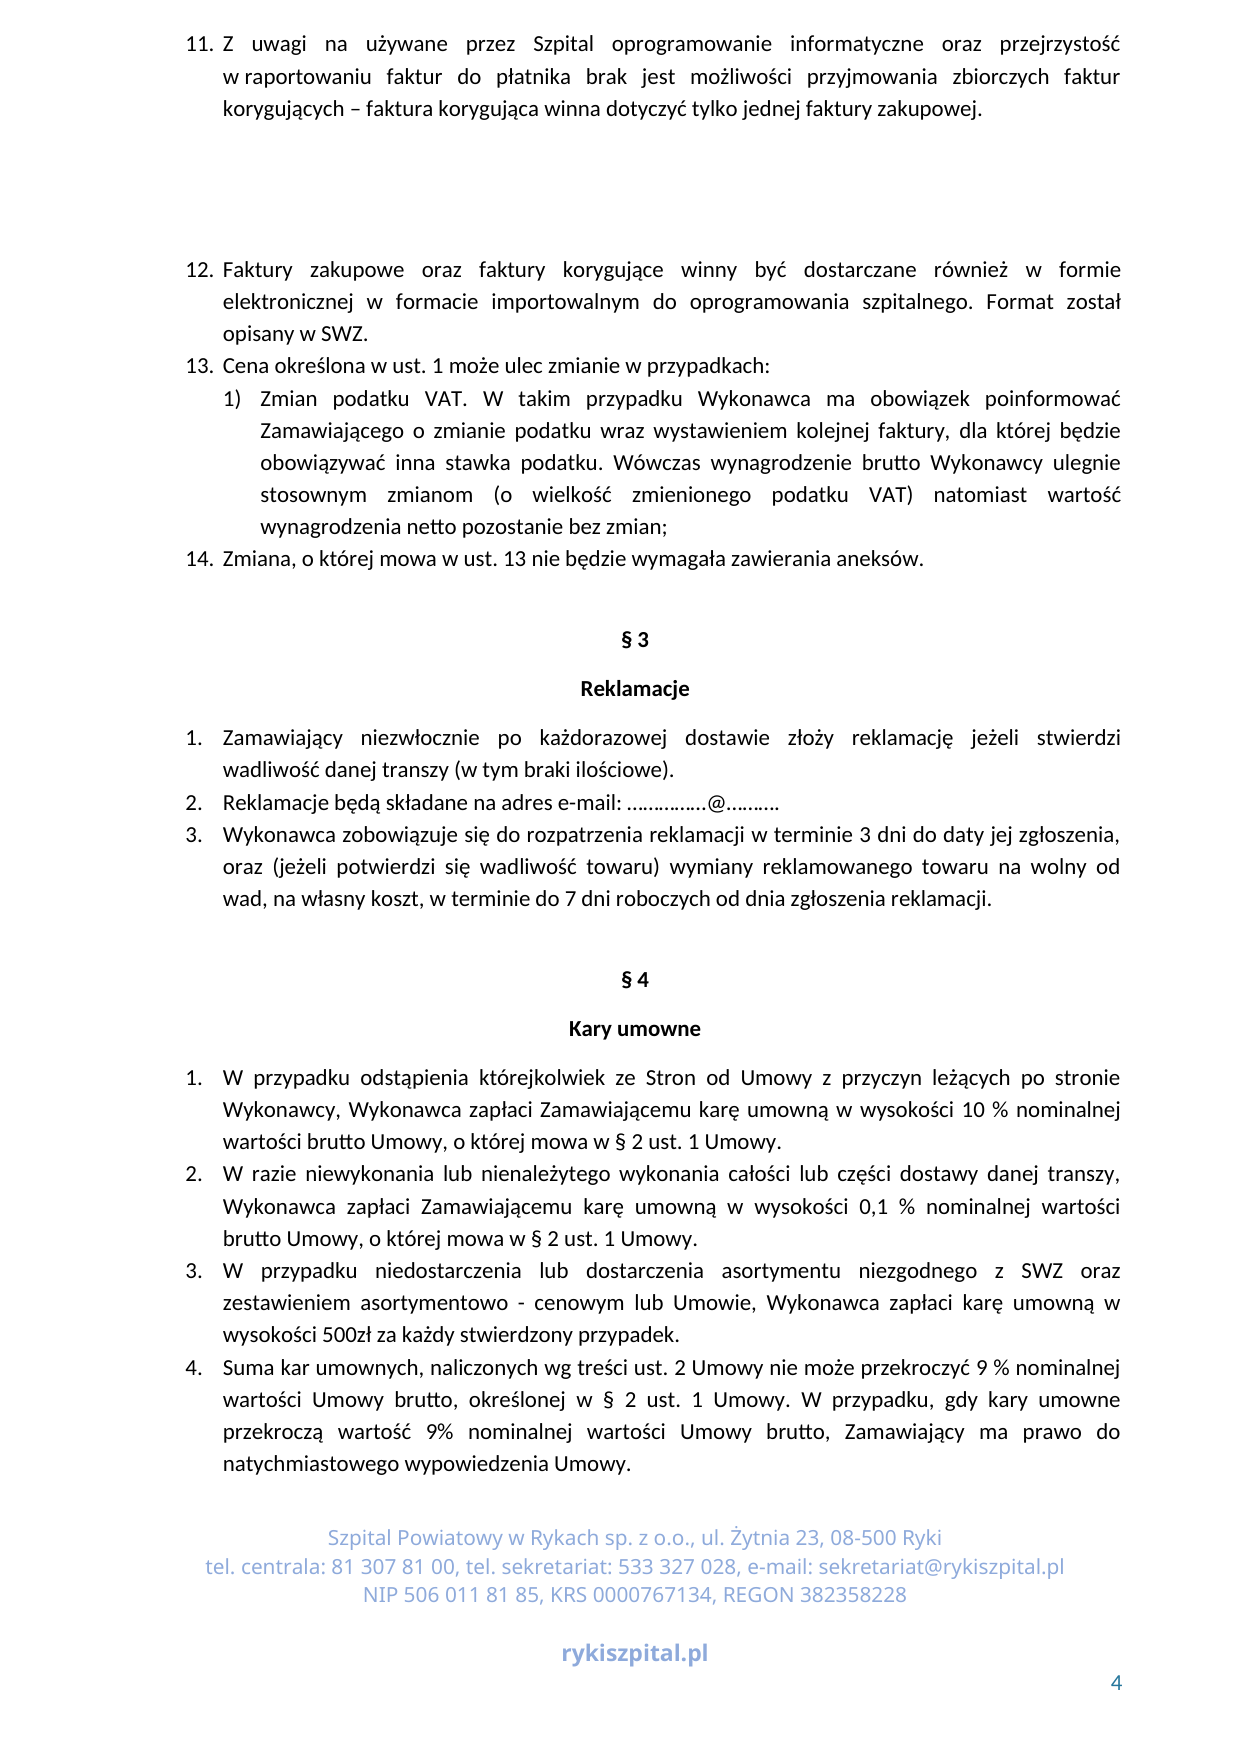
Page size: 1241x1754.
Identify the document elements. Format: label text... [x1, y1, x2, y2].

text § 4 [148, 965, 1122, 993]
list Z uwagi na używane przez Szpital oprogramowanie informatyczne oraz przejrzystość w raportowaniu faktur do płatnika brak jest możliwości przyjmowania zbiorczych faktur korygujących – faktura korygująca winna dotyczyć tylko jednej faktury zakupowej. [185, 29, 1122, 122]
list Zamawiający niezwłocznie po każdorazowej dostawie złoży reklamację jeżeli stwierdzi wadliwość danej transzy (w tym braki ilościowe). [185, 723, 1122, 783]
list Cena określona w ust. 1 może ulec zmianie w przypadkach: [185, 351, 1122, 379]
list Faktury zakupowe oraz faktury korygujące winny być dostarczane również w formie elektronicznej w formacie importowalnym do oprogramowania szpitalnego. Format został opisany w SWZ. [185, 255, 1122, 347]
list W przypadku niedostarczenia lub dostarczenia asortymentu niezgodnego z SWZ oraz zestawieniem asortymentowo - cenowym lub Umowie, Wykonawca zapłaci karę umowną w wysokości 500zł za każdy stwierdzony przypadek. [185, 1256, 1122, 1348]
text Reklamacje [148, 674, 1122, 702]
list Zmiana, o której mowa w ust. 13 nie będzie wymagała zawierania aneksów. [185, 544, 1122, 573]
list W przypadku odstąpienia którejkolwiek ze Stron od Umowy z przyczyn leżących po stronie Wykonawcy, Wykonawca zapłaci Zamawiającemu karę umowną w wysokości 10 % nominalnej wartości brutto Umowy, o której mowa w § 2 ust. 1 Umowy. [185, 1063, 1122, 1155]
list W razie niewykonania lub nienależytego wykonania całości lub części dostawy danej transzy, Wykonawca zapłaci Zamawiającemu karę umowną w wysokości 0,1 % nominalnej wartości brutto Umowy, o której mowa w § 2 ust. 1 Umowy. [185, 1159, 1122, 1252]
text Kary umowne [148, 1014, 1122, 1042]
list Wykonawca zobowiązuje się do rozpatrzenia reklamacji w terminie 3 dni do daty jej zgłoszenia, oraz (jeżeli potwierdzi się wadliwość towaru) wymiany reklamowanego towaru na wolny od wad, na własny koszt, w terminie do 7 dni roboczych od dnia zgłoszenia reklamacji. [185, 820, 1122, 912]
list Suma kar umownych, naliczonych wg treści ust. 2 Umowy nie może przekroczyć 9 % nominalnej wartości Umowy brutto, określonej w § 2 ust. 1 Umowy. W przypadku, gdy kary umowne przekroczą wartość 9% nominalnej wartości Umowy brutto, Zamawiający ma prawo do natychmiastowego wypowiedzenia Umowy. [185, 1353, 1122, 1477]
list Zmian podatku VAT. W takim przypadku Wykonawca ma obowiązek poinformować Zamawiającego o zmianie podatku wraz wystawieniem kolejnej faktury, dla której będzie obowiązywać inna stawka podatku. Wówczas wynagrodzenie brutto Wykonawcy ulegnie stosownym zmianom (o wielkość zmienionego podatku VAT) natomiast wartość wynagrodzenia netto pozostanie bez zmian; [223, 384, 1122, 540]
list Reklamacje będą składane na adres e-mail: ……………@………. [185, 788, 1122, 816]
text § 3 [148, 626, 1122, 654]
